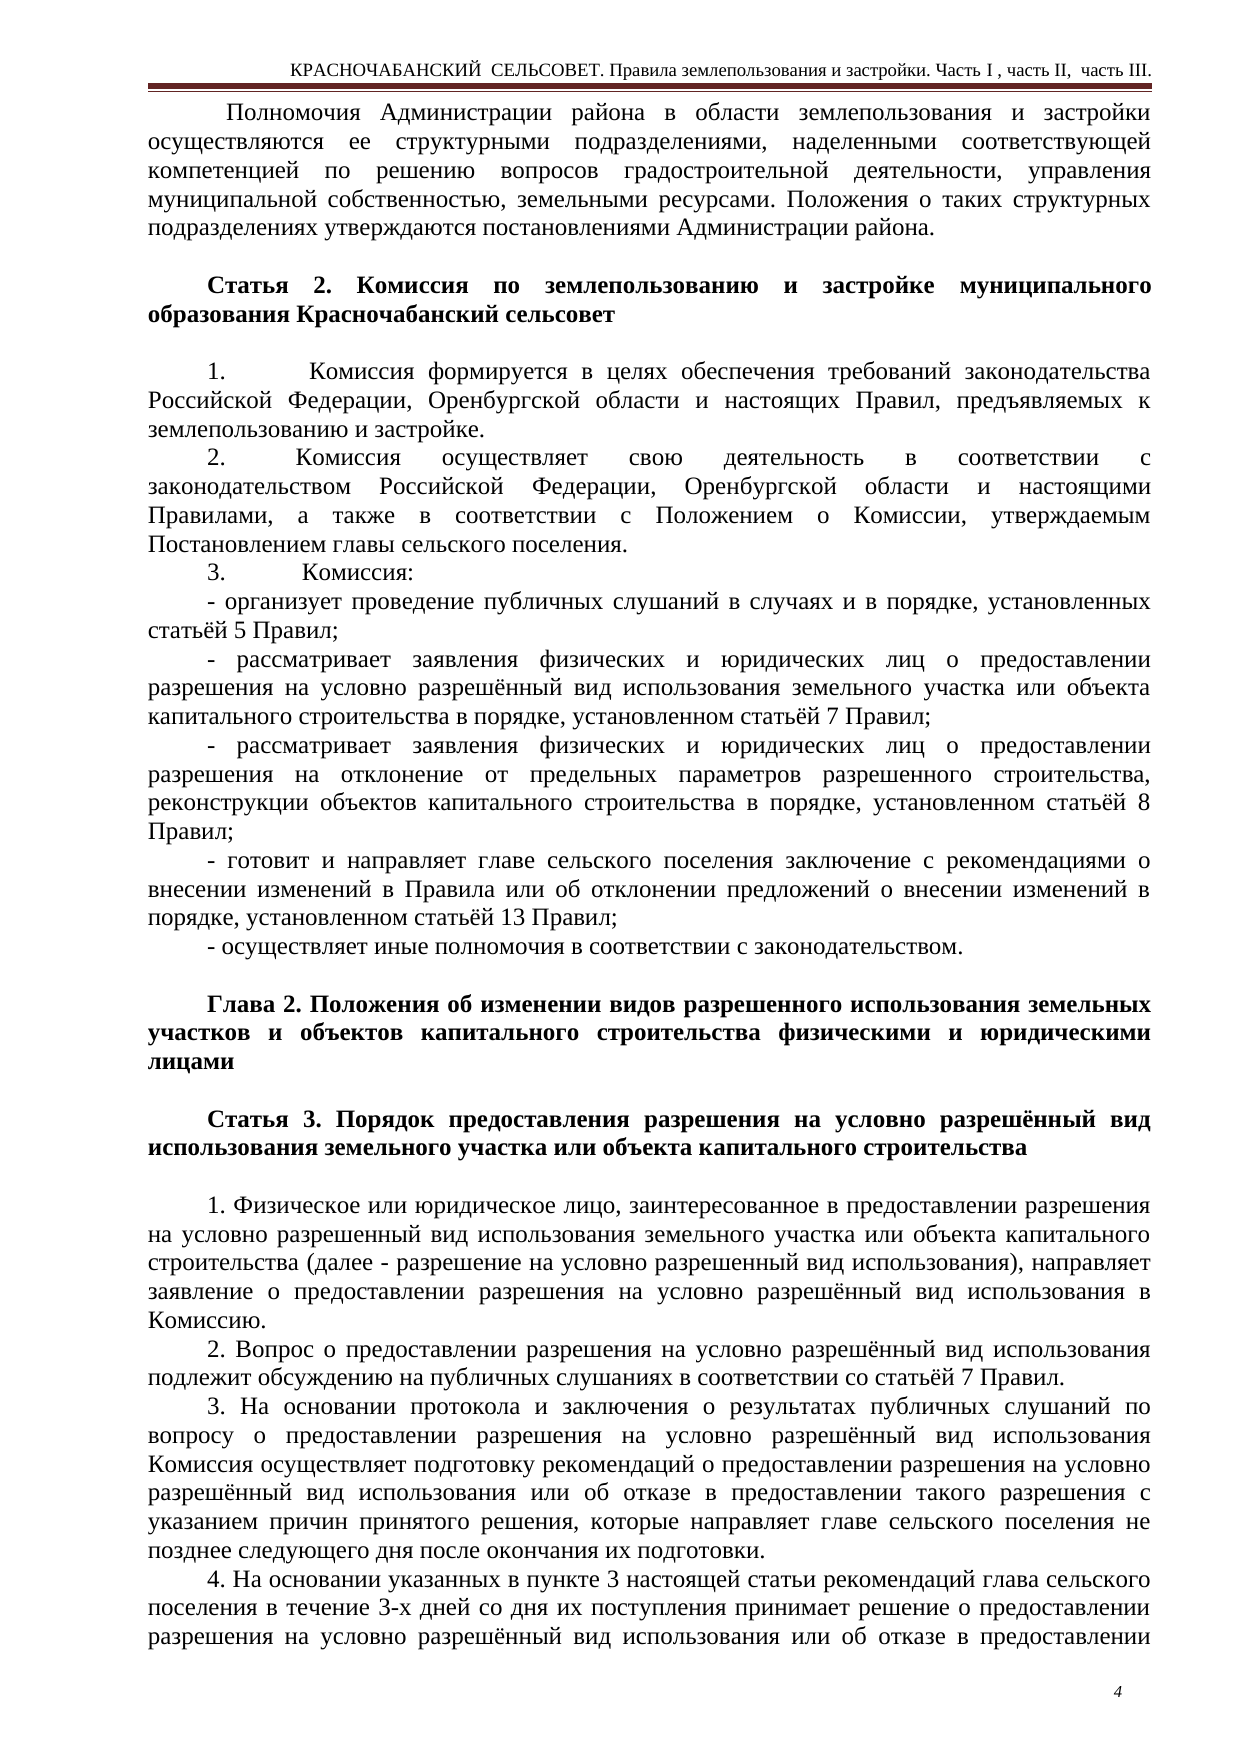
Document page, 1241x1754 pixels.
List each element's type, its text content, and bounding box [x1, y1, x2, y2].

text Статья 3. Порядок предоставления разрешения на условно разрешённый вид использования земельного участка или объекта капитального строительства [148, 1104, 1152, 1161]
text Глава 2. Положения об изменении видов разрешенного использования земельных участков и объектов капитального строительства физическими и юридическими лицами [148, 989, 1152, 1075]
text 2. Комиссия осуществляет свою деятельность в соответствии с законодательством Российской Федерации, Оренбургской области и настоящими Правилами, а также в соответствии с Положением о Комиссии, утверждаемым Постановлением главы сельского поселения. [148, 442, 1152, 557]
text - осуществляет иные полномочия в соответствии с законодательством. [148, 931, 1152, 960]
text - готовит и направляет главе сельского поселения заключение с рекомендациями о внесении изменений в Правила или об отклонении предложений о внесении изменений в порядке, установленном статьёй 13 Правил; [148, 845, 1152, 931]
text Статья 2. Комиссия по землепользованию и застройке муниципального образования Красночабанский сельсовет [148, 270, 1152, 327]
text Полномочия Администрации района в области землепользования и застройки осуществляются ее структурными подразделениями, наделенными соответствующей компетенцией по решению вопросов градостроительной деятельности, управления муниципальной собственностью, земельными ресурсами. Положения о таких структурных подразделениях утверждаются постановлениями Администрации района. [148, 97, 1152, 241]
text - рассматривает заявления физических и юридических лиц о предоставлении разрешения на условно разрешённый вид использования земельного участка или объекта капитального строительства в порядке, установленном статьёй 7 Правил; [148, 644, 1152, 730]
text 1. Физическое или юридическое лицо, заинтересованное в предоставлении разрешения на условно разрешенный вид использования земельного участка или объекта капитального строительства (далее - разрешение на условно разрешенный вид использования), направляет заявление о предоставлении разрешения на условно разрешённый вид использования в Комиссию. [148, 1190, 1152, 1334]
text 3. Комиссия: [148, 557, 1152, 586]
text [148, 1564, 1152, 1650]
text - рассматривает заявления физических и юридических лиц о предоставлении разрешения на отклонение от предельных параметров разрешенного строительства, реконструкции объектов капитального строительства в порядке, установленном статьёй 8 Правил; [148, 730, 1152, 845]
text 3. На основании протокола и заключения о результатах публичных слушаний по вопросу о предоставлении разрешения на условно разрешённый вид использования Комиссия осуществляет подготовку рекомендаций о предоставлении разрешения на условно разрешённый вид использования или об отказе в предоставлении такого разрешения с указанием причин принятого решения, которые направляет главе сельского поселения не позднее следующего дня после окончания их подготовки. [148, 1391, 1152, 1564]
text 2. Вопрос о предоставлении разрешения на условно разрешённый вид использования подлежит обсуждению на публичных слушаниях в соответствии со статьёй 7 Правил. [148, 1334, 1152, 1391]
text - организует проведение публичных слушаний в случаях и в порядке, установленных статьёй 5 Правил; [148, 586, 1152, 644]
text 1. Комиссия формируется в целях обеспечения требований законодательства Российской Федерации, Оренбургской области и настоящих Правил, предъявляемых к землепользованию и застройке. [148, 356, 1152, 442]
